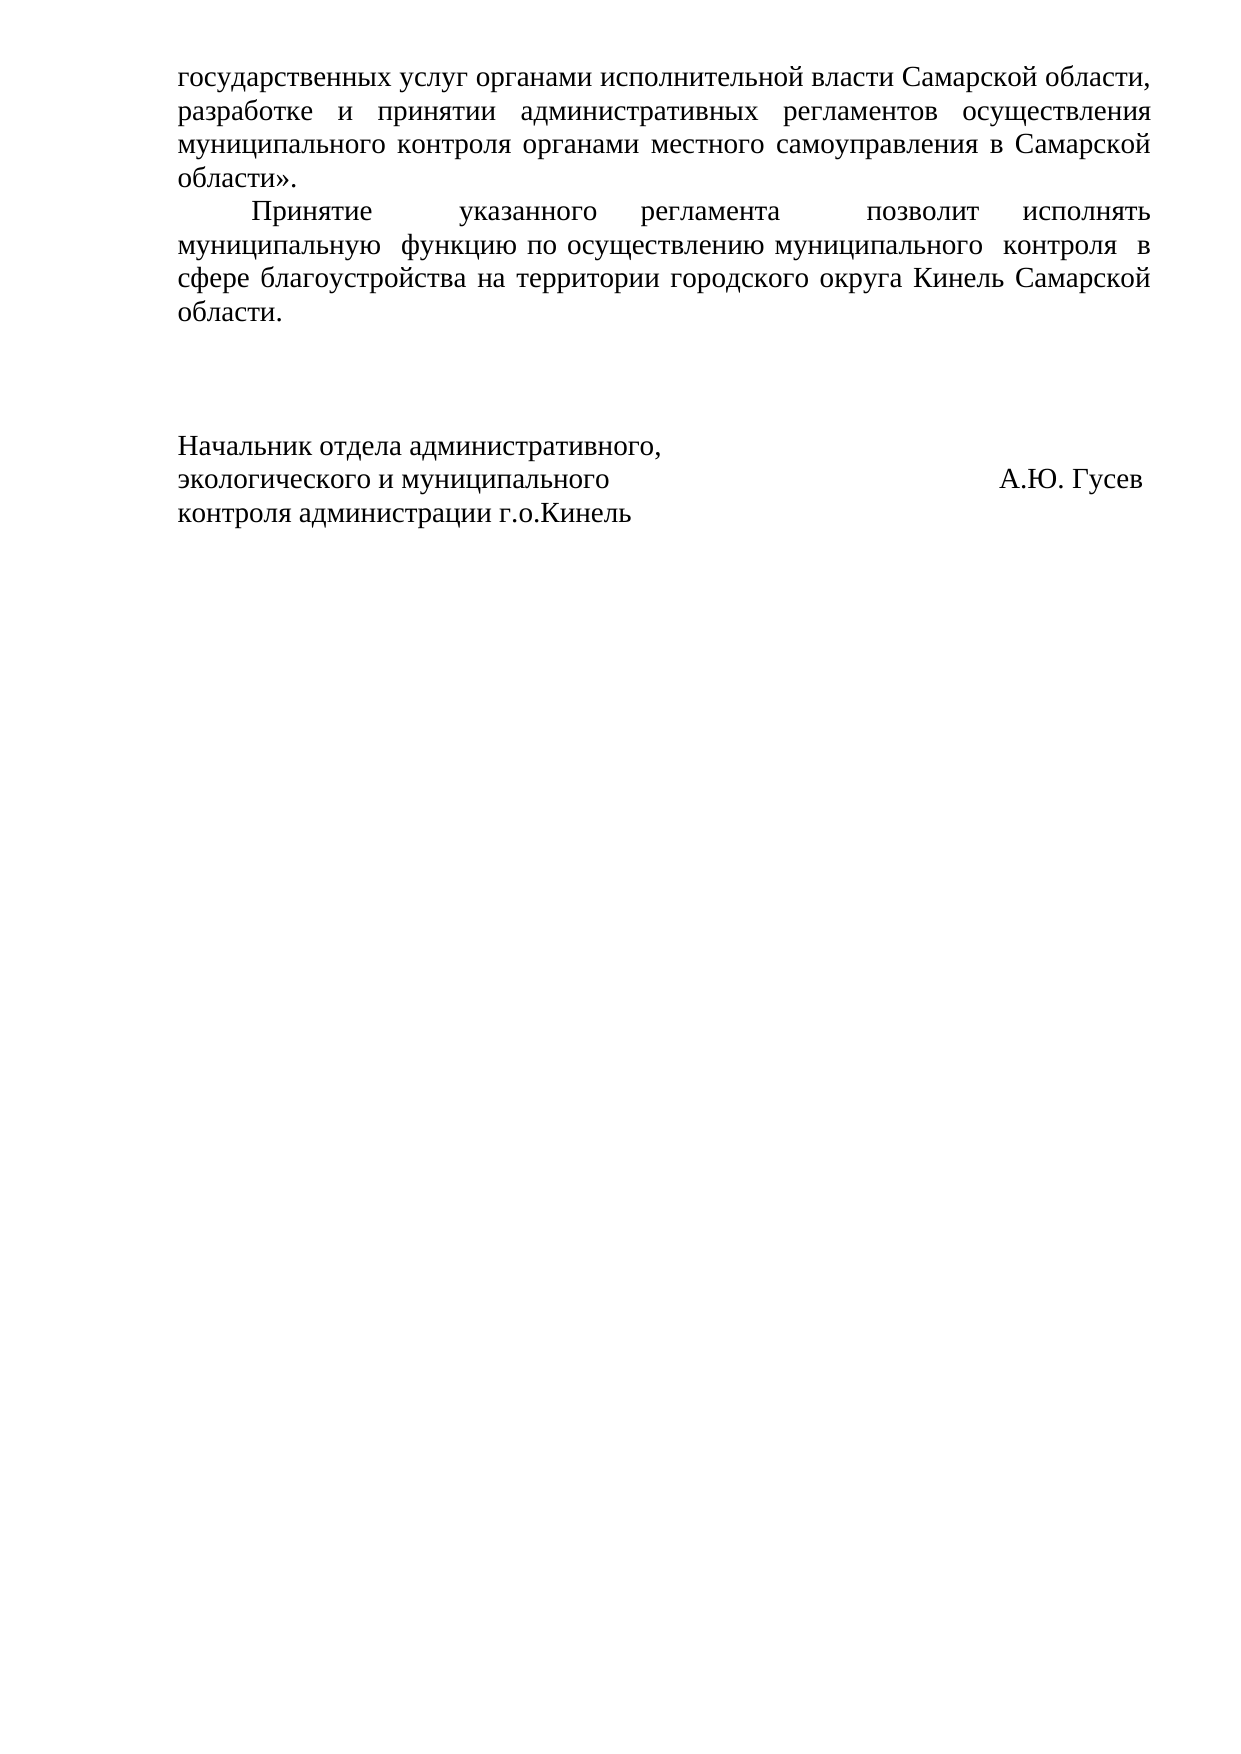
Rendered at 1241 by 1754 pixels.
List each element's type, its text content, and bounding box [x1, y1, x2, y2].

table_header А.Ю. Гусев [871, 328, 1226, 569]
text Принятие указанного регламента позволит исполнять муниципальную функцию по осуществлению муниципального контроля в сфере благоустройства на территории городского округа Кинель Самарской области. [177, 193, 1152, 327]
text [177, 59, 1152, 193]
table_header Начальник отдела административного, экологического и муниципального контроля администрации г.о.Кинель [166, 328, 871, 569]
